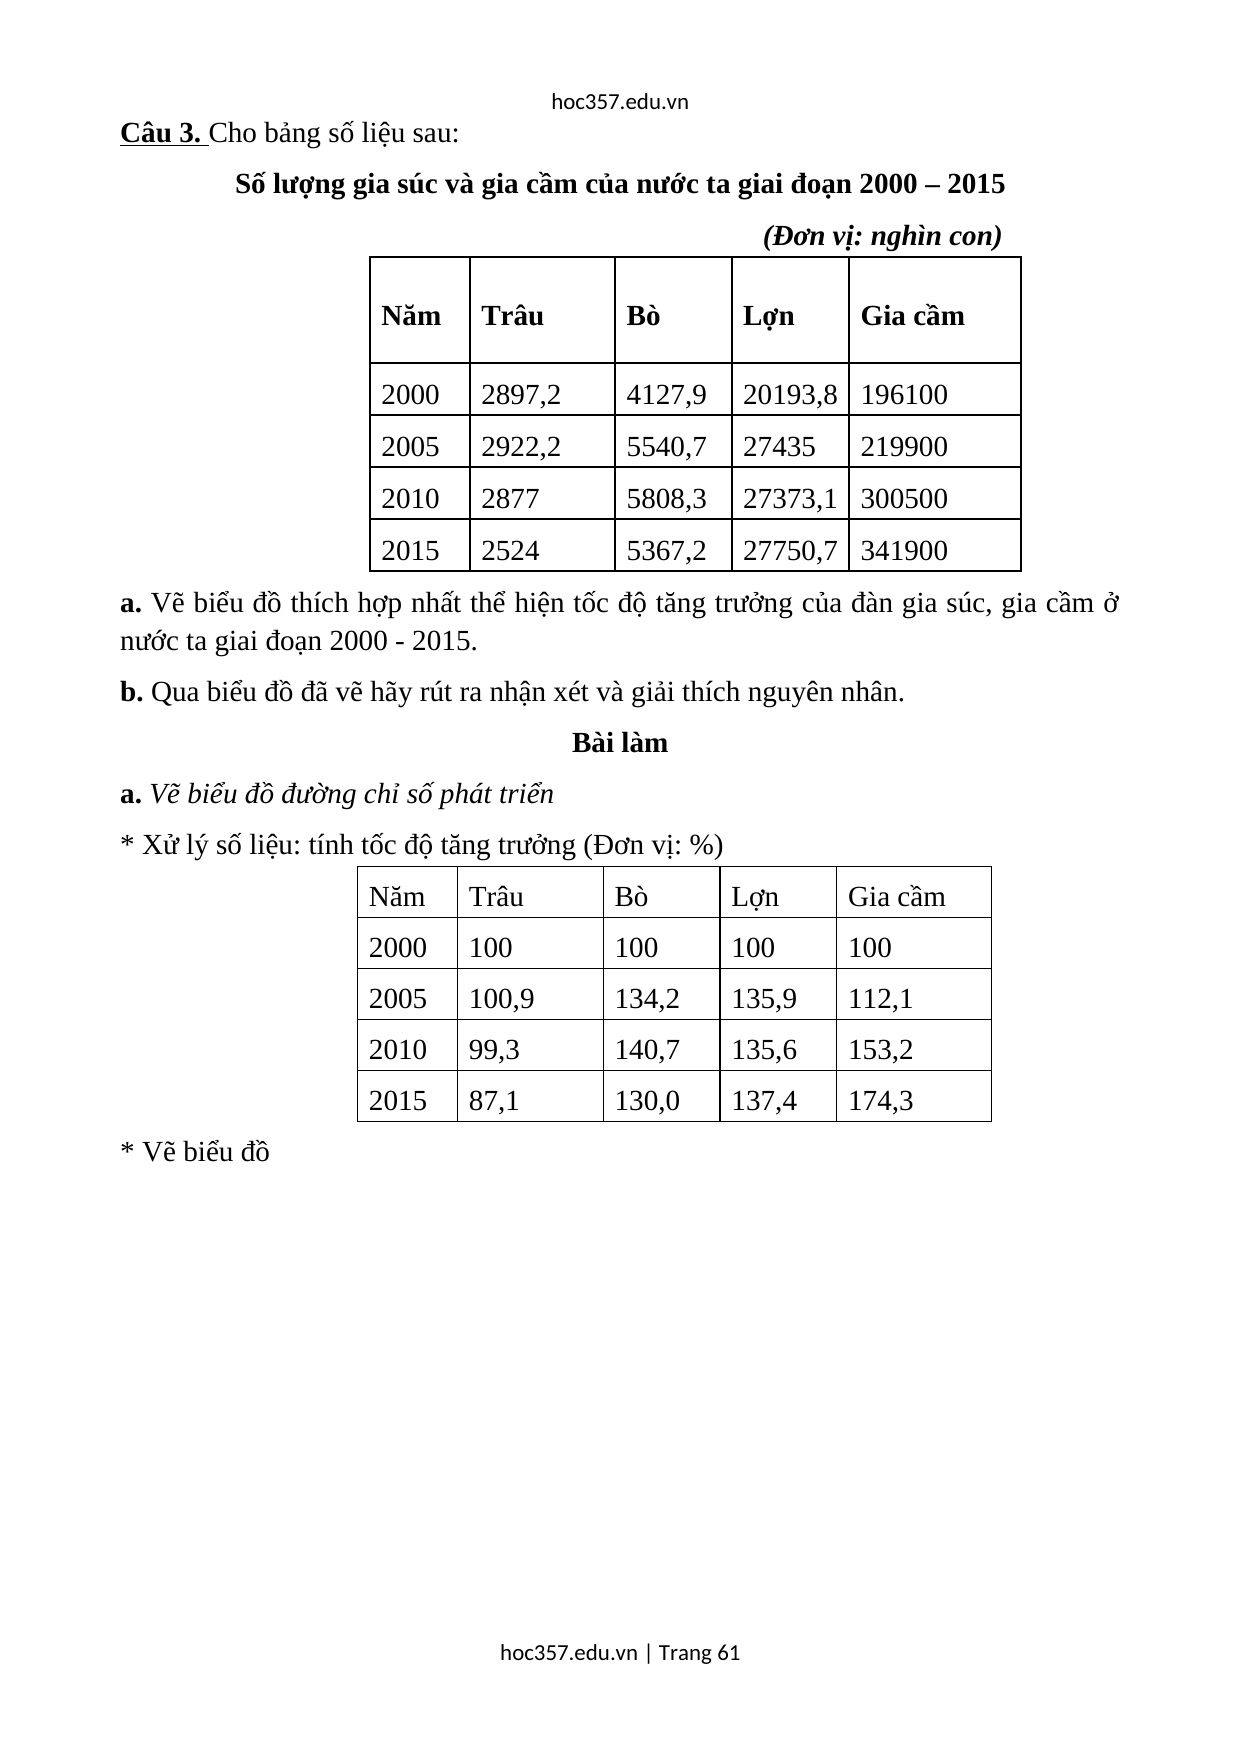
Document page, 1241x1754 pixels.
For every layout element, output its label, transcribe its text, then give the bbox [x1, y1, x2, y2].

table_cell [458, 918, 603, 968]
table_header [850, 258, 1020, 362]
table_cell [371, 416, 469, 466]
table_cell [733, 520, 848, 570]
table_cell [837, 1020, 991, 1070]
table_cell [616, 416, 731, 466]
text a. Vẽ biểu đồ thích hợp nhất thể hiện tốc độ tăng trưởng của đàn gia súc, gia cầm ở nước ta giai đoạn 2000 - 2015. [120, 585, 1120, 657]
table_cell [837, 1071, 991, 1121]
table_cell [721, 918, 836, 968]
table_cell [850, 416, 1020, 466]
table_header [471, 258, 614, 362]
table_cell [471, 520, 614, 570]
text * Vẽ biểu đồ [120, 1134, 1120, 1168]
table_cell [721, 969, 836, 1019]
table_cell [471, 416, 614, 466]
text Câu 3. Cho bảng số liệu sau: [120, 116, 1120, 149]
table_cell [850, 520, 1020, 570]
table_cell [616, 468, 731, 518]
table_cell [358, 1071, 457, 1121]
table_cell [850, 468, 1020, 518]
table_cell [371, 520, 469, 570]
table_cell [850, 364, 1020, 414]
text Bài làm [120, 725, 1120, 759]
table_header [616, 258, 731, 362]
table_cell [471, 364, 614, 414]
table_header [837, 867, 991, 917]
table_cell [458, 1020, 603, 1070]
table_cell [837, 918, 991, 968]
text * Xử lý số liệu: tính tốc độ tăng trưởng (Đơn vị: %) [120, 827, 1120, 861]
text Số lượng gia súc và gia cầm của nước ta giai đoạn 2000 – 2015 [120, 167, 1120, 200]
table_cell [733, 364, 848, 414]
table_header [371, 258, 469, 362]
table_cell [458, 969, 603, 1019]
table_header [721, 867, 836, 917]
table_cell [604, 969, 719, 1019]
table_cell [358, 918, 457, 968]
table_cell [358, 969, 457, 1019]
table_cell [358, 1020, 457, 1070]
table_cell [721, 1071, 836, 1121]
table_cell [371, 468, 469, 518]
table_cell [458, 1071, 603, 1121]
text b. Qua biểu đồ đã vẽ hãy rút ra nhận xét và giải thích nguyên nhân. [120, 674, 1120, 708]
text a. Vẽ biểu đồ đường chỉ số phát triển [120, 776, 1120, 810]
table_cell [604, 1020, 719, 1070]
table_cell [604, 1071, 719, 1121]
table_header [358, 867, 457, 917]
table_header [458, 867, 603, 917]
text (Đơn vị: nghìn con) [120, 218, 1120, 251]
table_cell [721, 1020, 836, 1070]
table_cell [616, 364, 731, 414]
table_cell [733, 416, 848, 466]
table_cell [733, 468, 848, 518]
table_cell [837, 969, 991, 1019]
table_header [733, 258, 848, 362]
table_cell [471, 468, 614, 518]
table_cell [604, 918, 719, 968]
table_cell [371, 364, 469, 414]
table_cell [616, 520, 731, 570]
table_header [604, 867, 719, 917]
